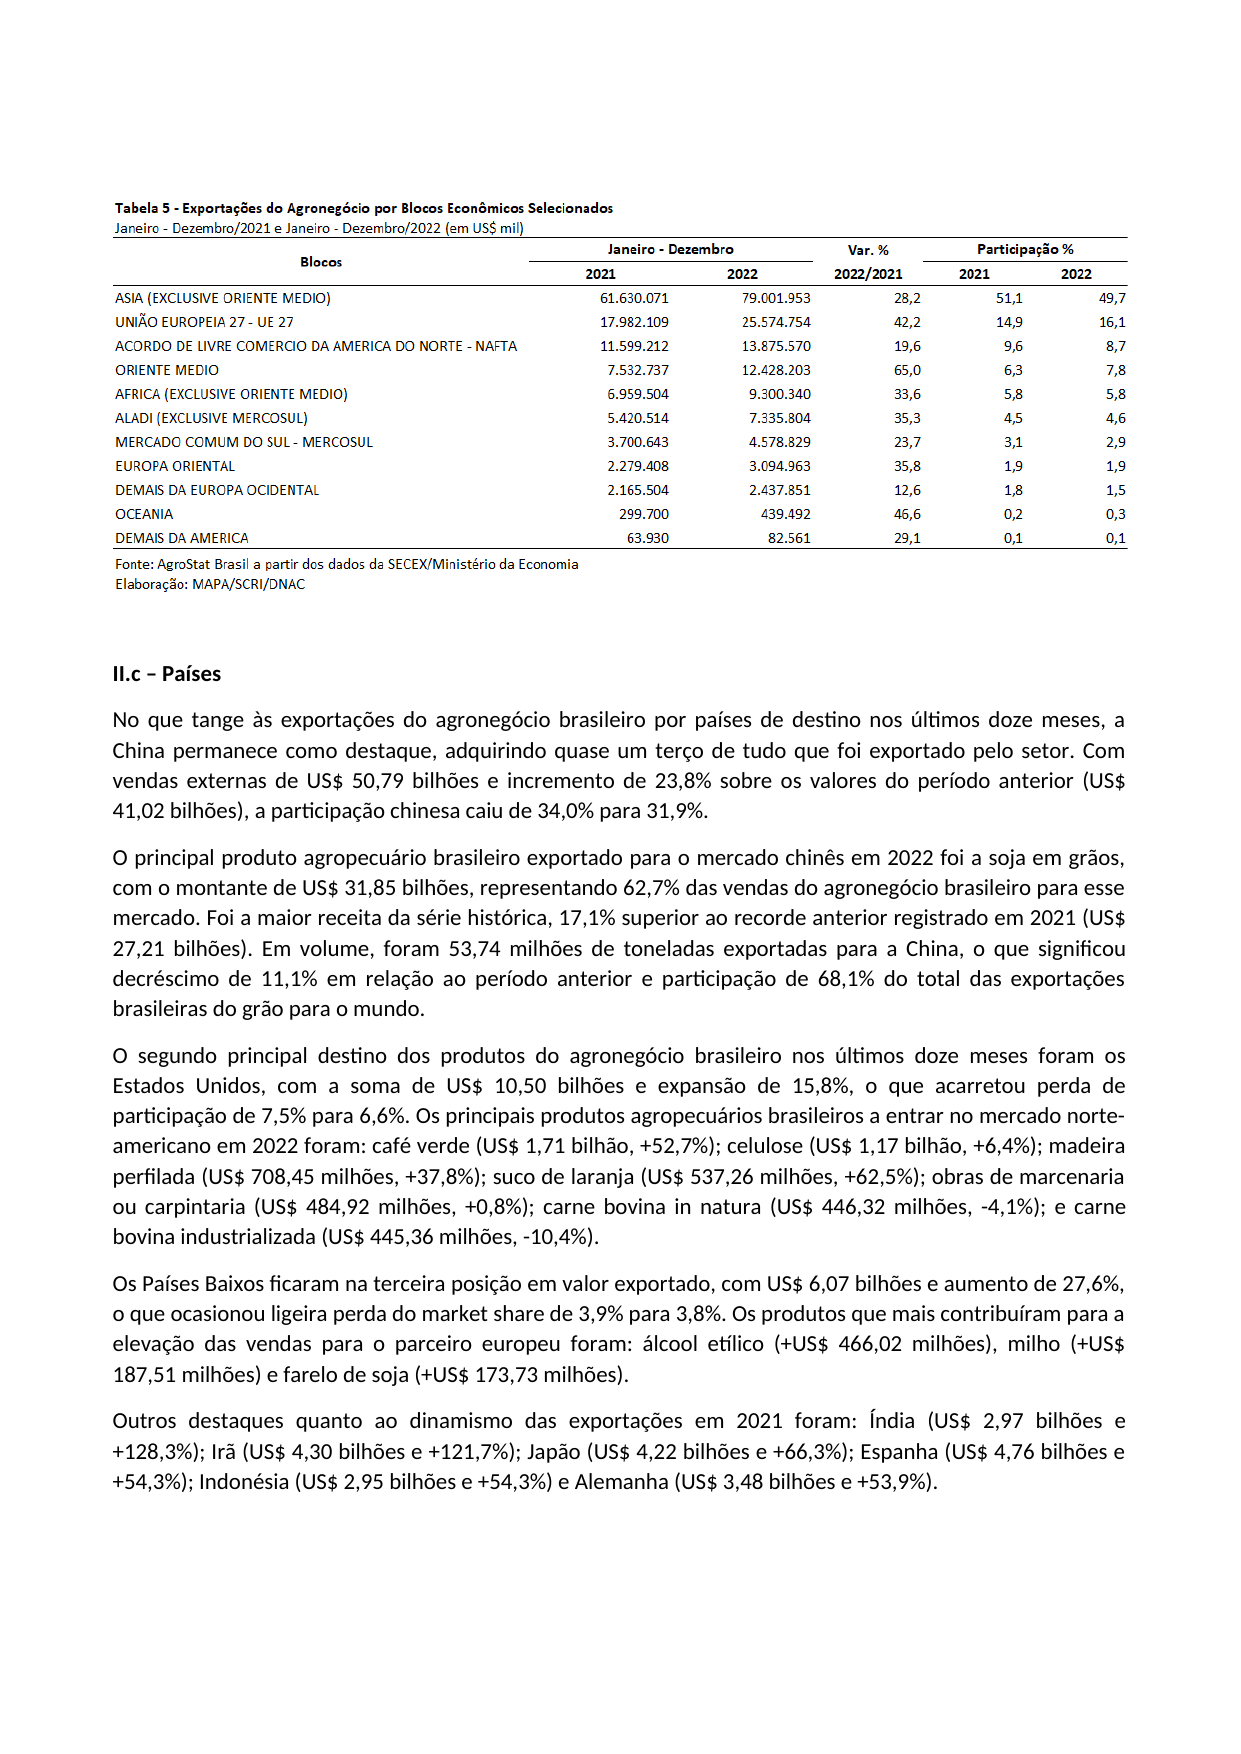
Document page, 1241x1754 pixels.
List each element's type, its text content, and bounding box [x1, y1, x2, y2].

text Outros destaques quanto ao dinamismo das exportações em 2021 foram: Índia (US$ 2,97 bilhões e +128,3%); Irã (US$ 4,30 bilhões e +121,7%); Japão (US$ 4,22 bilhões e +66,3%); Espanha (US$ 4,76 bilhões e +54,3%); Indonésia (US$ 2,95 bilhões e +54,3%) e Alemanha (US$ 3,48 bilhões e +53,9%). [112, 1407, 1128, 1495]
text O segundo principal destino dos produtos do agronegócio brasileiro nos últimos doze meses foram os Estados Unidos, com a soma de US$ 10,50 bilhões e expansão de 15,8%, o que acarretou perda de participação de 7,5% para 6,6%. Os principais produtos agropecuários brasileiros a entrar no mercado norte-americano em 2022 foram: café verde (US$ 1,71 bilhão, +52,7%); celulose (US$ 1,17 bilhão, +6,4%); madeira perfilada (US$ 708,45 milhões, +37,8%); suco de laranja (US$ 537,26 milhões, +62,5%); obras de marcenaria ou carpintaria (US$ 484,92 milhões, +0,8%); carne bovina in natura (US$ 446,32 milhões, -4,1%); e carne bovina industrializada (US$ 445,36 milhões, -10,4%). [112, 1041, 1128, 1250]
picture [112, 196, 1128, 593]
text Os Países Baixos ficaram na terceira posição em valor exportado, com US$ 6,07 bilhões e aumento de 27,6%, o que ocasionou ligeira perda do market share de 3,9% para 3,8%. Os produtos que mais contribuíram para a elevação das vendas para o parceiro europeu foram: álcool etílico (+US$ 466,02 milhões), milho (+US$ 187,51 milhões) e farelo de soja (+US$ 173,73 milhões). [112, 1269, 1128, 1388]
text II.c – Países [112, 659, 1128, 687]
text O principal produto agropecuário brasileiro exportado para o mercado chinês em 2022 foi a soja em grãos, com o montante de US$ 31,85 bilhões, representando 62,7% das vendas do agronegócio brasileiro para esse mercado. Foi a maior receita da série histórica, 17,1% superior ao recorde anterior registrado em 2021 (US$ 27,21 bilhões). Em volume, foram 53,74 milhões de toneladas exportadas para a China, o que significou decréscimo de 11,1% em relação ao período anterior e participação de 68,1% do total das exportações brasileiras do grão para o mundo. [112, 843, 1128, 1022]
text No que tange às exportações do agronegócio brasileiro por países de destino nos últimos doze meses, a China permanece como destaque, adquirindo quase um terço de tudo que foi exportado pelo setor. Com vendas externas de US$ 50,79 bilhões e incremento de 23,8% sobre os valores do período anterior (US$ 41,02 bilhões), a participação chinesa caiu de 34,0% para 31,9%. [112, 706, 1128, 824]
